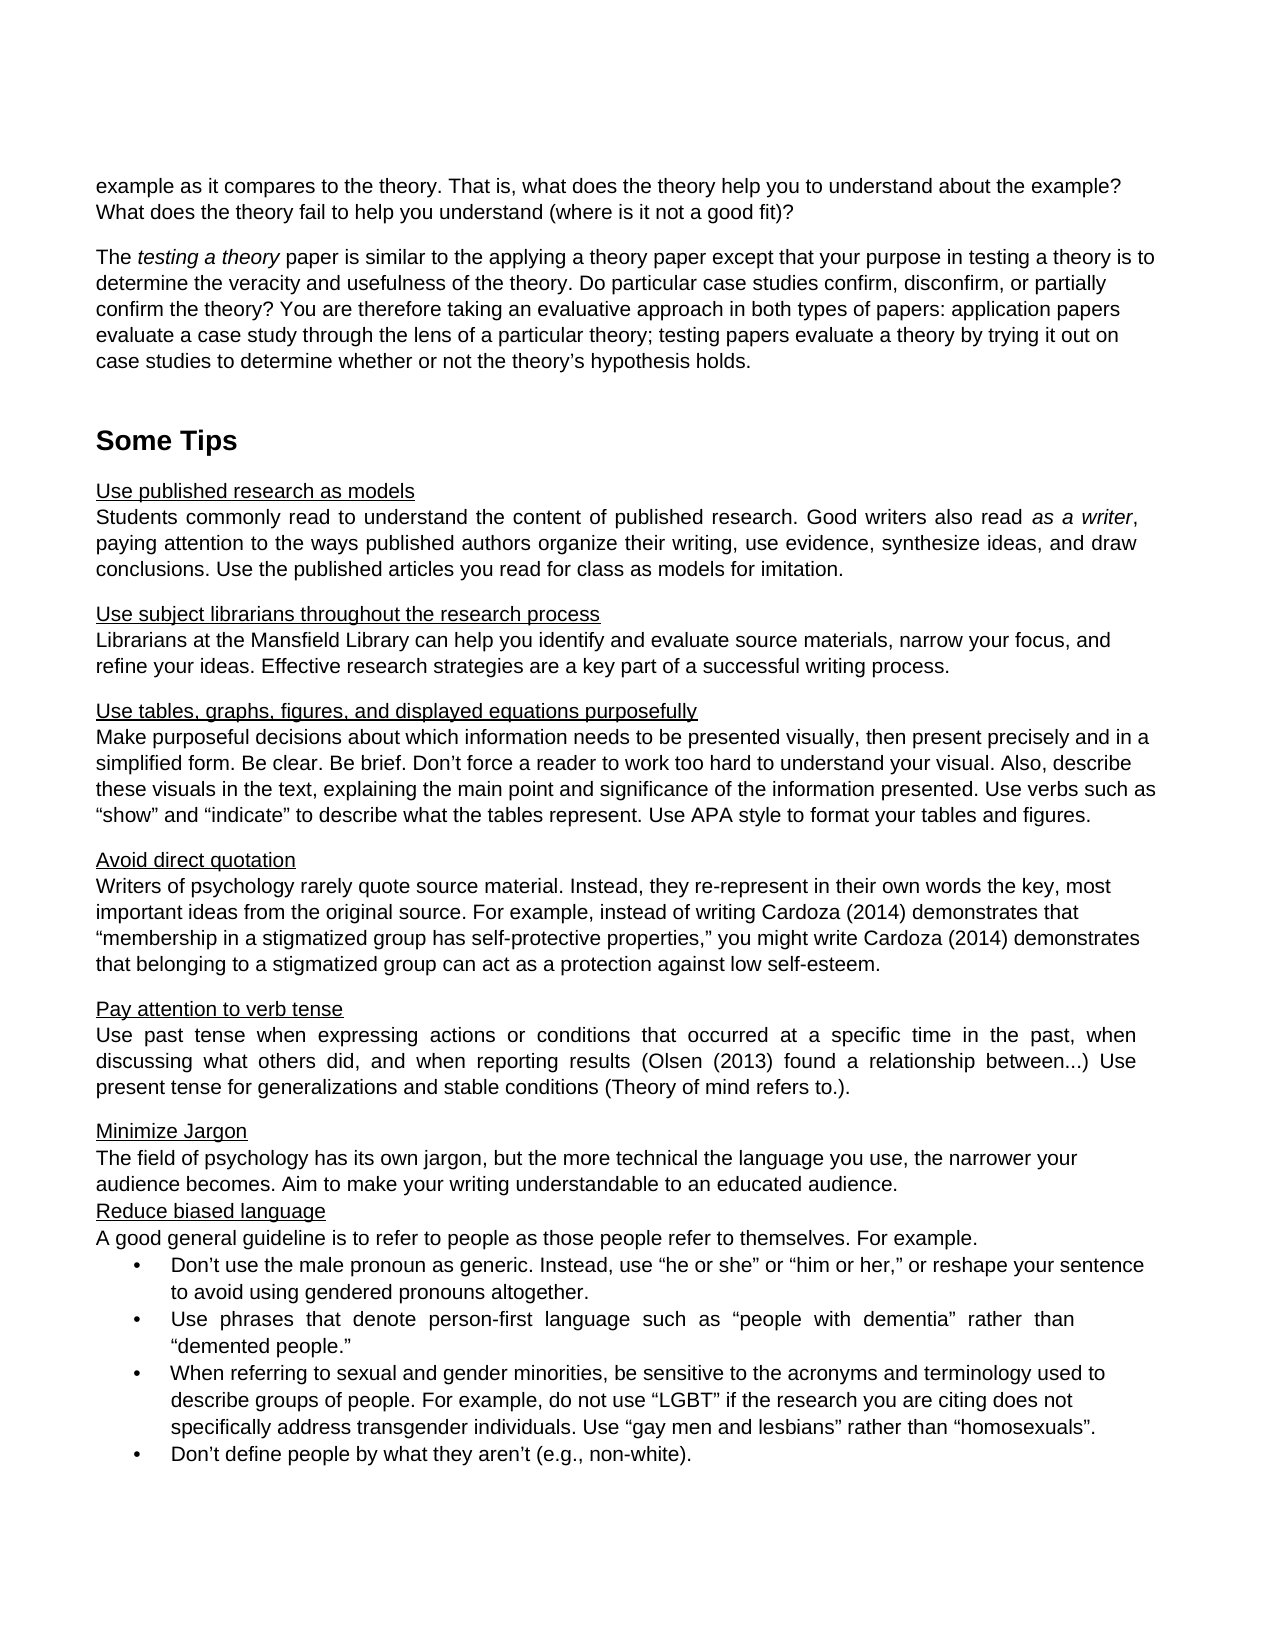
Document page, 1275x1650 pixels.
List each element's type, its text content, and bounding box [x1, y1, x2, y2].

text Pay attention to verb tense [96, 995, 1184, 1021]
list When referring to sexual and gender minorities, be sensitive to the acronyms and terminology used to describe groups of people. For example, do not use “LGBT” if the research you are citing does not specifically address transgender individuals. Use “gay men and lesbians” rather than “homosexuals”. [133, 1359, 1155, 1440]
text Students commonly read to understand the content of published research. Good writers also read as a writer, paying attention to the ways published authors organize their writing, use evidence, synthesize ideas, and draw conclusions. Use the published articles you read for class as models for imitation. [96, 503, 1138, 582]
text The testing a theory paper is similar to the applying a theory paper except that your purpose in testing a theory is to determine the veracity and usefulness of the theory. Do particular case studies confirm, disconfirm, or partially confirm the theory? You are therefore taking an evaluative approach in both types of papers: application papers evaluate a case study through the lens of a particular theory; testing papers evaluate a theory by trying it out on case studies to determine whether or not the theory’s hypothesis holds. [96, 243, 1161, 373]
text Writers of psychology rarely quote source material. Instead, they re-represent in their own words the key, most important ideas from the original source. For example, instead of writing Cardoza (2014) demonstrates that “membership in a stigmatized group has self-protective properties,” you might write Cardoza (2014) demonstrates that belonging to a stigmatized group can act as a protection against low self-esteem. [96, 872, 1161, 976]
text Use past tense when expressing actions or conditions that occurred at a specific time in the past, when discussing what others did, and when reporting results (Olsen (2013) found a relationship between...) Use present tense for generalizations and stable conditions (Theory of mind refers to.). [96, 1021, 1138, 1099]
text Use tables, graphs, figures, and displayed equations purposefully [96, 697, 1184, 723]
list Don’t define people by what they aren’t (e.g., non-white). [133, 1440, 1184, 1467]
text Avoid direct quotation [96, 846, 1184, 872]
text A good general guideline is to refer to people as those people refer to themselves. For example. [96, 1224, 1184, 1251]
text Librarians at the Mansfield Library can help you identify and evaluate source materials, narrow your focus, and refine your ideas. Effective research strategies are a key part of a successful writing process. [96, 626, 1161, 678]
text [96, 172, 1161, 224]
subtitle Some Tips [96, 428, 1184, 456]
text Minimize Jargon [96, 1118, 1184, 1144]
list Don’t use the male pronoun as generic. Instead, use “he or she” or “him or her,” or reshape your sentence to avoid using gendered pronouns altogether. [133, 1251, 1155, 1305]
text Make purposeful decisions about which information needs to be presented visually, then present precisely and in a simplified form. Be clear. Be brief. Don’t force a reader to work too hard to understand your visual. Also, describe these visuals in the text, explaining the main point and significance of the information presented. Use verbs such as “show” and “indicate” to describe what the tables represent. Use APA style to format your tables and figures. [96, 723, 1161, 827]
text Use subject librarians throughout the research process [96, 600, 1184, 626]
text Reduce biased language [96, 1197, 1184, 1224]
text The field of psychology has its own jargon, but the more technical the language you use, the narrower your audience becomes. Aim to make your writing understandable to an educated audience. [96, 1144, 1161, 1197]
list Use phrases that denote person-first language such as “people with dementia” rather than “demented people.” [133, 1305, 1076, 1359]
text Use published research as models [96, 477, 1184, 503]
